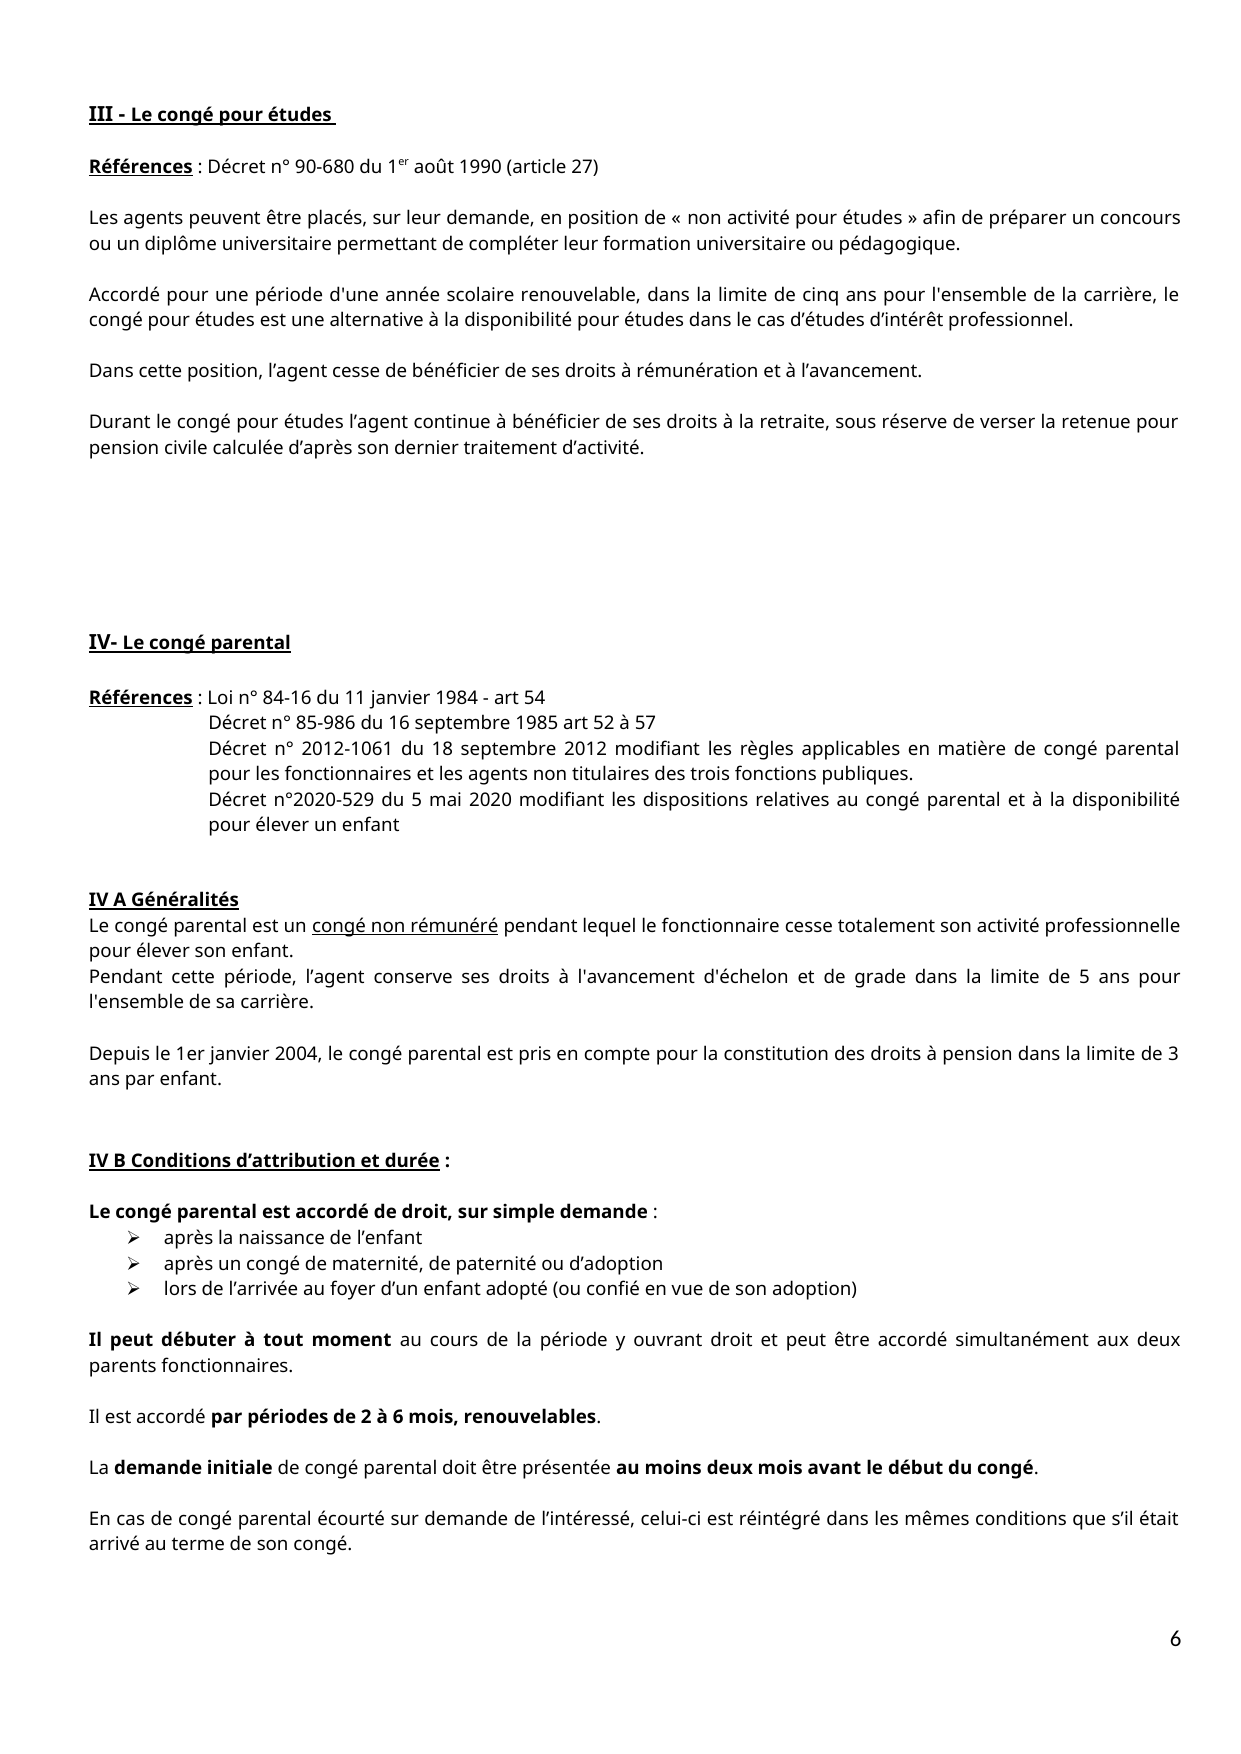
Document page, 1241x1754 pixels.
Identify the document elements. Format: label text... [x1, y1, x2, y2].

text Références : Décret n° 90-680 du 1er août 1990 (article 27) [89, 153, 1181, 179]
text En cas de congé parental écourté sur demande de l’intéressé, celui-ci est réintégré dans les mêmes conditions que s’il était arrivé au terme de son congé. [89, 1505, 1181, 1556]
list après un congé de maternité, de paternité ou d’adoption [126, 1250, 1181, 1275]
text Durant le congé pour études l’agent continue à bénéficier de ses droits à la retraite, sous réserve de verser la retenue pour pension civile calculée d’après son dernier traitement d’activité. [89, 408, 1181, 459]
text Il est accordé par périodes de 2 à 6 mois, renouvelables. [89, 1403, 1181, 1428]
text Pendant cette période, l’agent conserve ses droits à l'avancement d'échelon et de grade dans la limite de 5 ans pour l'ensemble de sa carrière. [89, 963, 1181, 1014]
text Le congé parental est accordé de droit, sur simple demande : [89, 1199, 1181, 1224]
text III - Le congé pour études [89, 99, 1181, 128]
text Le congé parental est un congé non rémunéré pendant lequel le fonctionnaire cesse totalement son activité professionnelle pour élever son enfant. [89, 912, 1181, 963]
text Décret n° 85-986 du 16 septembre 1985 art 52 à 57 [89, 709, 1181, 735]
text IV A Généralités [89, 887, 1181, 912]
text Il peut débuter à tout moment au cours de la période y ouvrant droit et peut être accordé simultanément aux deux parents fonctionnaires. [89, 1326, 1181, 1377]
text Décret n° 2012-1061 du 18 septembre 2012 modifiant les règles applicables en matière de congé parental pour les fonctionnaires et les agents non titulaires des trois fonctions publiques. [208, 735, 1181, 786]
text Accordé pour une période d'une année scolaire renouvelable, dans la limite de cinq ans pour l'ensemble de la carrière, le congé pour études est une alternative à la disponibilité pour études dans le cas d’études d’intérêt professionnel. [89, 281, 1181, 332]
text IV- Le congé parental [89, 627, 1181, 656]
text La demande initiale de congé parental doit être présentée au moins deux mois avant le début du congé. [89, 1454, 1181, 1479]
text Dans cette position, l’agent cesse de bénéficier de ses droits à rémunération et à l’avancement. [89, 357, 1181, 383]
text IV B Conditions d’attribution et durée : [89, 1148, 1181, 1173]
text Les agents peuvent être placés, sur leur demande, en position de « non activité pour études » afin de préparer un concours ou un diplôme universitaire permettant de compléter leur formation universitaire ou pédagogique. [89, 204, 1181, 255]
text Décret n°2020-529 du 5 mai 2020 modifiant les dispositions relatives au congé parental et à la disponibilité pour élever un enfant [208, 786, 1181, 837]
text Références : Loi n° 84-16 du 11 janvier 1984 - art 54 [89, 684, 1181, 709]
text Depuis le 1er janvier 2004, le congé parental est pris en compte pour la constitution des droits à pension dans la limite de 3 ans par enfant. [89, 1040, 1181, 1091]
list lors de l’arrivée au foyer d’un enfant adopté (ou confié en vue de son adoption) [126, 1275, 1181, 1301]
list après la naissance de l’enfant [126, 1224, 1181, 1250]
